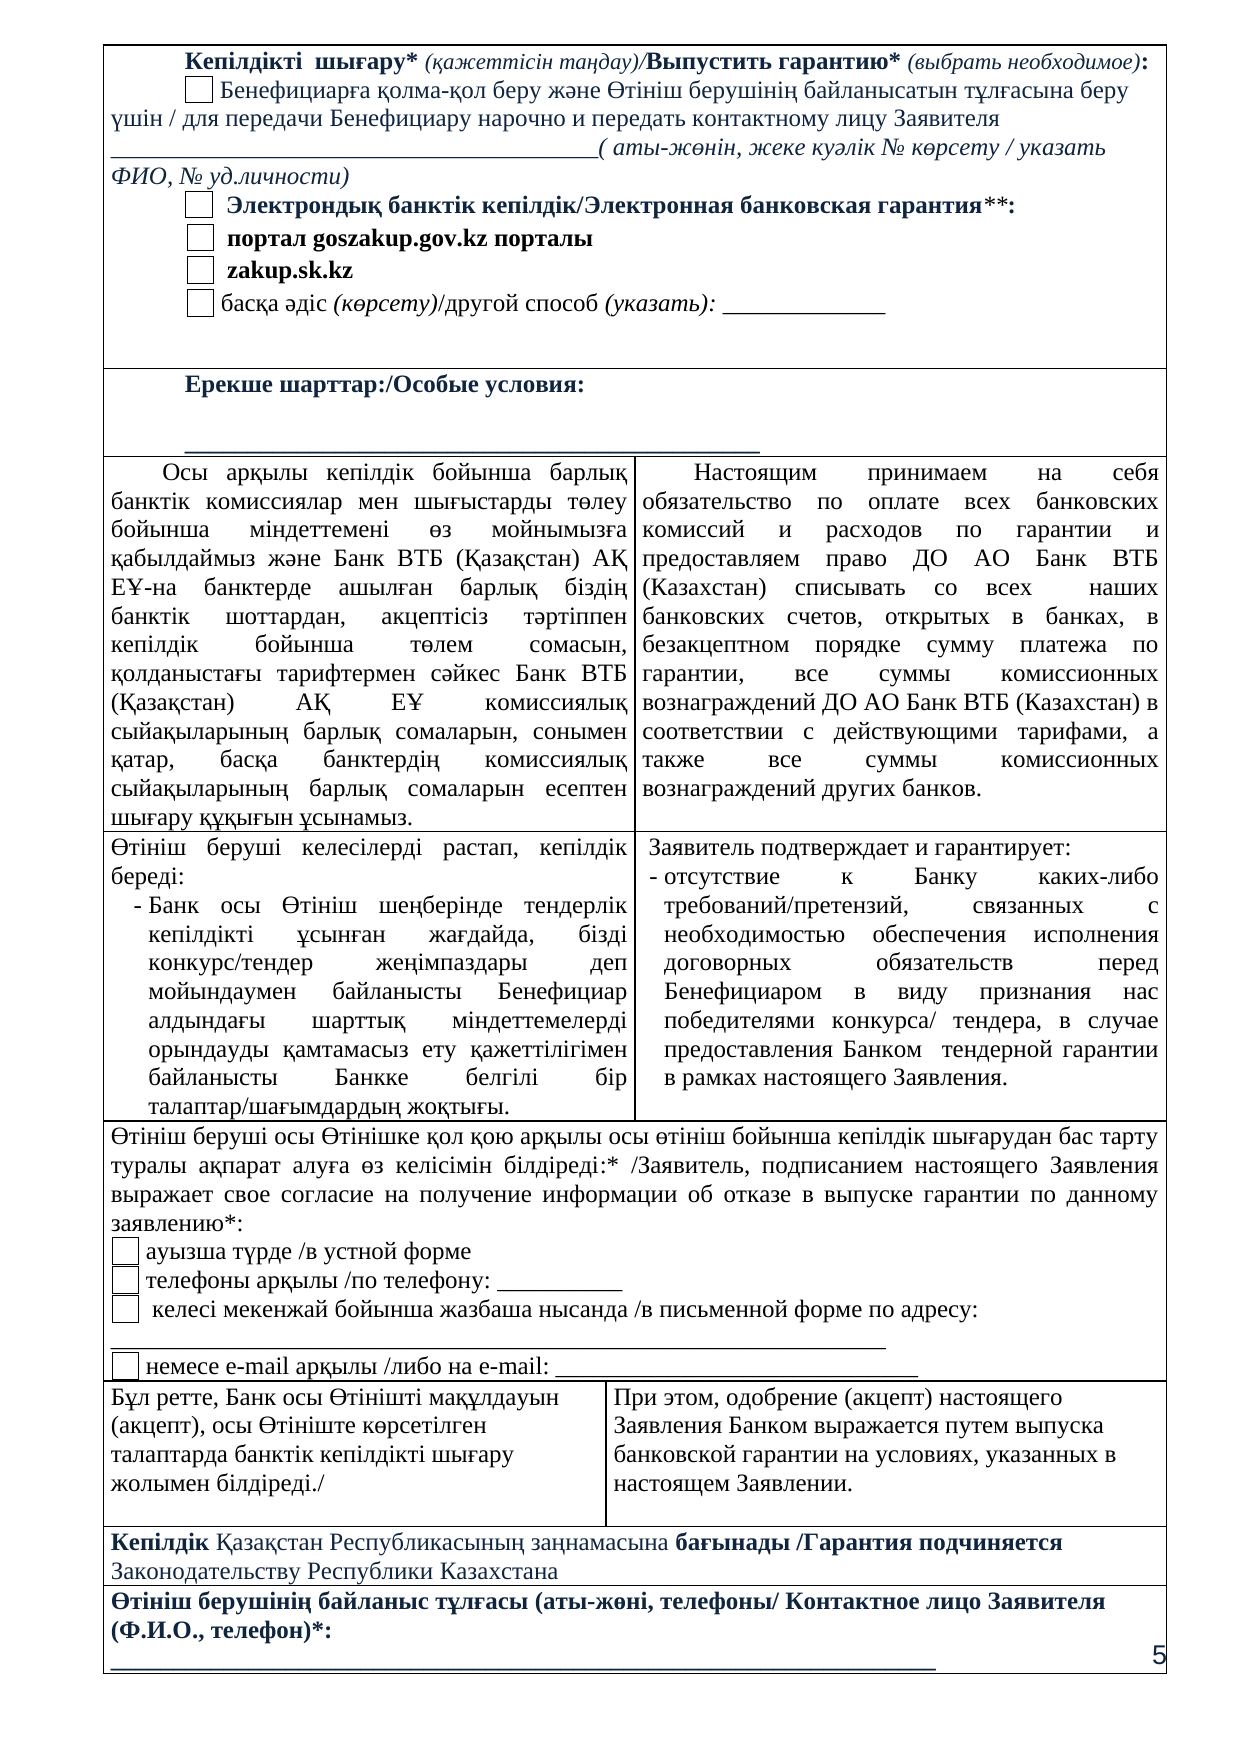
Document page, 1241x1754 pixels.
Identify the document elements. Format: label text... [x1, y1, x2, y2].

table_cell Кепілдікті шығару* (қажеттісін таңдау)/Выпустить гарантию* (выбрать необходимое): Бенефициарға қолма-қол беру және Өтініш берушінің байланысатын тұлғасына беру үшін / для передачи Бенефициару нарочно и передать контактному лицу Заявителя _______________________________________( аты-жөнін, жеке куәлік № көрсету / указать ФИО, № уд.личности) Электрондық банктік кепілдік/Электронная банковская гарантия**: портал goszakup.gov.kz порталы zakup.sk.kz басқа әдіс (көрсету)/другой способ (указать): _____________ [104, 46, 1166, 368]
table_cell При этом, одобрение (акцепт) настоящего Заявления Банком выражается путем выпуска банковской гарантии на условиях, указанных в настоящем Заявлении. [607, 1382, 1166, 1526]
table_cell Кепілдік Қазақстан Республикасының заңнамасына бағынады /Гарантия подчиняется Законодательству Республики Казахстана [104, 1527, 1166, 1584]
table_cell Ерекше шарттар:/Особые условия: ______________________________________________ [104, 369, 1166, 456]
table_cell Заявитель подтверждает и гарантирует: отсутствие к Банку каких-либо требований/претензий, связанных с необходимостью обеспечения исполнения договорных обязательств перед Бенефициаром в виду признания нас победителями конкурса/ тендера, в случае предоставления Банком тендерной гарантии в рамках настоящего Заявления. [636, 832, 1166, 1120]
table_cell Өтініш беруші осы Өтінішке қол қою арқылы осы өтініш бойынша кепілдік шығарудан бас тарту туралы ақпарат алуға өз келісімін білдіреді:* /Заявитель, подписанием настоящего Заявления выражает свое согласие на получение информации об отказе в выпуске гарантии по данному заявлению*: ауызша түрде /в устной форме телефоны арқылы /по телефону: __________ келесі мекенжай бойынша жазбаша нысанда /в письменной форме по адресу: ______________________________________________________________ немесе e-mail арқылы /либо на e-mail: _____________________________ [104, 1122, 1166, 1380]
table_cell Осы арқылы кепілдік бойынша барлық банктік комиссиялар мен шығыстарды төлеу бойынша міндеттемені өз мойнымызға қабылдаймыз және Банк ВТБ (Қазақстан) АҚ ЕҰ-на банктерде ашылған барлық біздің банктік шоттардан, акцептісіз тәртіппен кепілдік бойынша төлем сомасын, қолданыстағы тарифтермен сәйкес Банк ВТБ (Қазақстан) АҚ ЕҰ комиссиялық сыйақыларының барлық сомаларын, сонымен қатар, басқа банктердің комиссиялық сыйақыларының барлық сомаларын есептен шығару құқығын ұсынамыз. [104, 457, 634, 831]
table_cell Бұл ретте, Банк осы Өтінішті мақұлдауын (акцепт), осы Өтініште көрсетілген талаптарда банктік кепілдікті шығару жолымен білдіреді./ [104, 1382, 605, 1526]
table_cell Өтініш беруші келесілерді растап, кепілдік береді: Банк осы Өтініш шеңберінде тендерлік кепілдікті ұсынған жағдайда, бізді конкурс/тендер жеңімпаздары деп мойындаумен байланысты Бенефициар алдындағы шарттық міндеттемелерді орындауды қамтамасыз ету қажеттілігімен байланысты Банкке белгілі бір талаптар/шағымдардың жоқтығы. [104, 832, 634, 1120]
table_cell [104, 1586, 1166, 1672]
table_cell Настоящим принимаем на себя обязательство по оплате всех банковских комиссий и расходов по гарантии и предоставляем право ДО АО Банк ВТБ (Казахстан) списывать со всех наших банковских счетов, открытых в банках, в безакцептном порядке сумму платежа по гарантии, все суммы комиссионных вознаграждений ДО АО Банк ВТБ (Казахстан) в соответствии с действующими тарифами, а также все суммы комиссионных вознаграждений других банков. [636, 457, 1166, 831]
